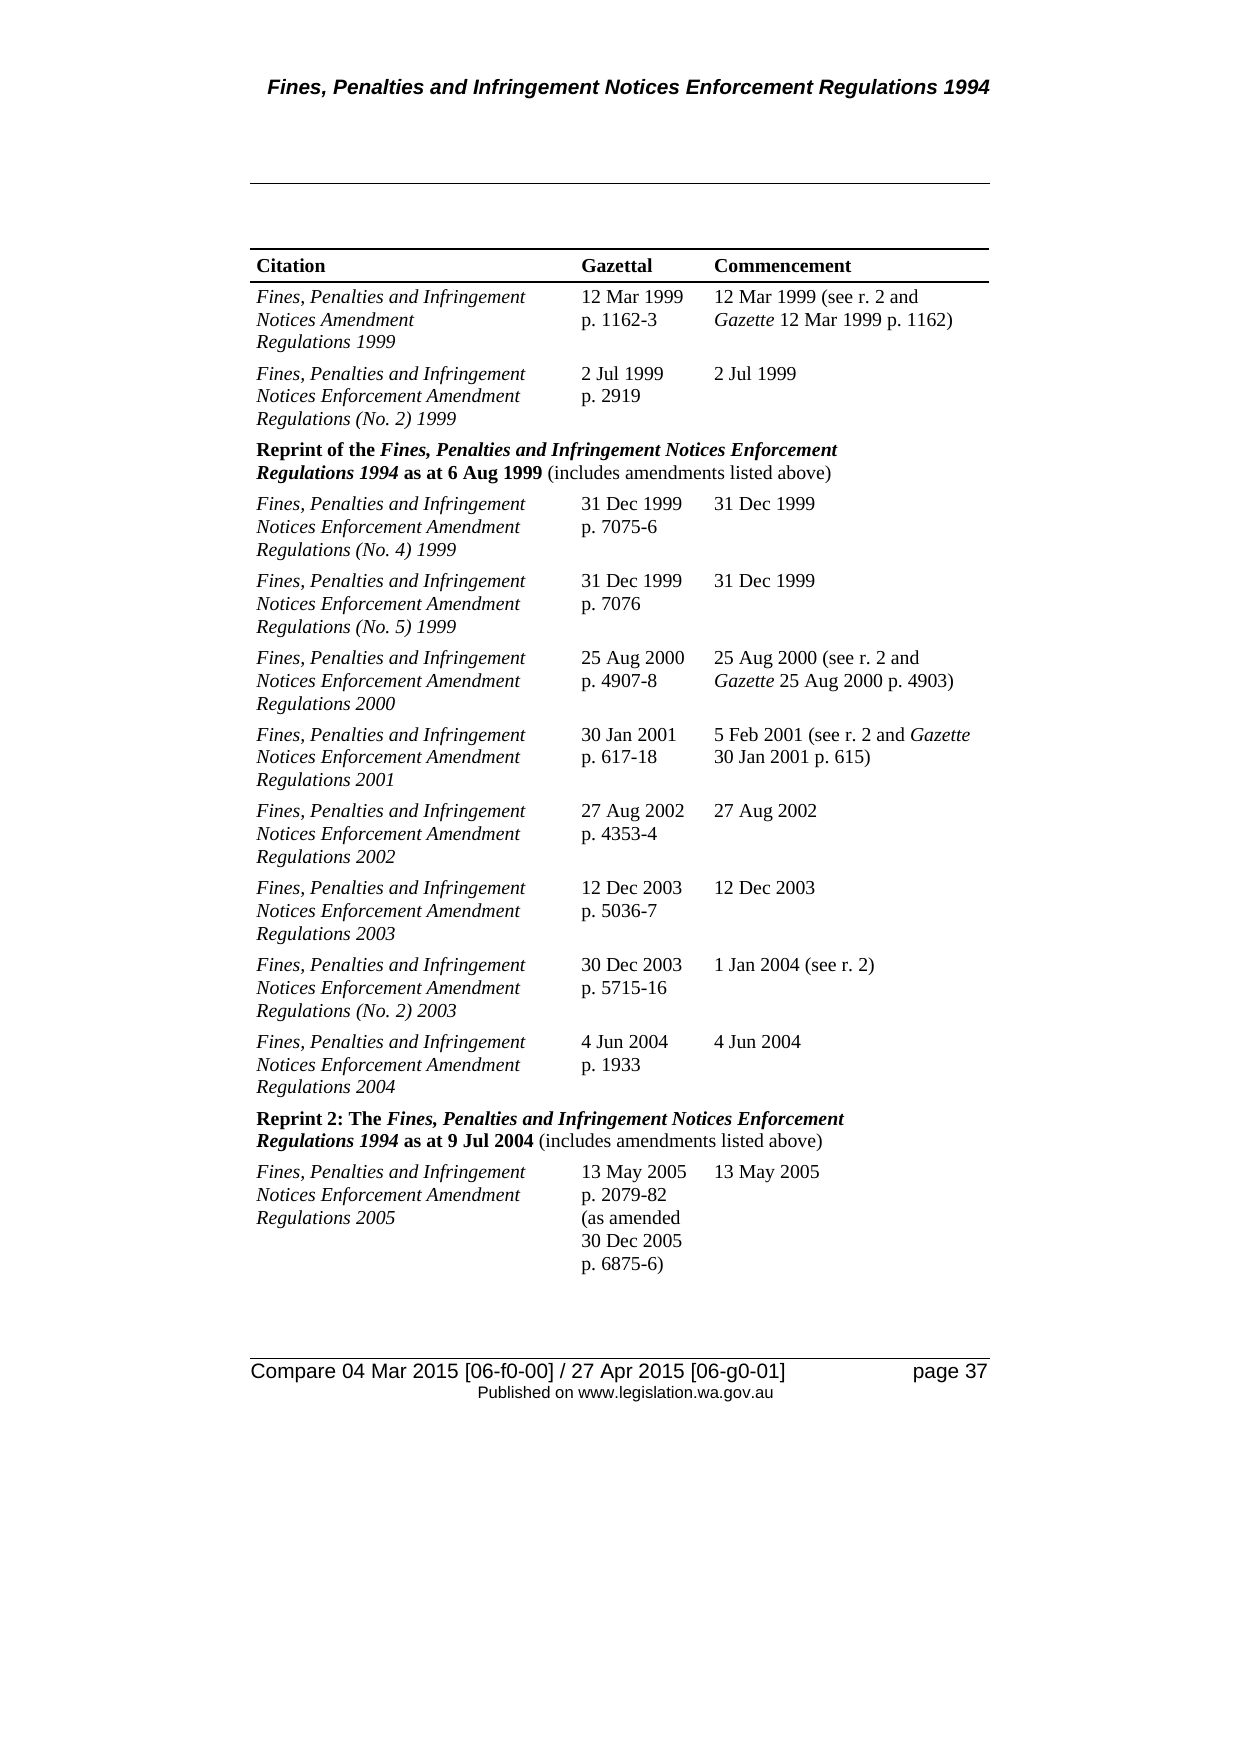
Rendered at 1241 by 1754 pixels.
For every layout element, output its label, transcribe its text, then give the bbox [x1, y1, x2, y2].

table_cell 25 Aug 2000 (see r. 2 and Gazette 25 Aug 2000 p. 4903) [708, 642, 989, 718]
table_cell 12 Dec 2003 [708, 872, 989, 949]
table_cell 31 Dec 1999 p. 7076 [575, 565, 708, 642]
table_cell Fines, Penalties and Infringement Notices Amendment Regulations 1999 [250, 283, 575, 357]
table_cell 31 Dec 1999 p. 7075-6 [575, 488, 708, 565]
table_cell 31 Dec 1999 [708, 565, 989, 642]
table_cell 2 Jul 1999 [708, 358, 989, 434]
table_cell 2 Jul 1999 p. 2919 [575, 358, 708, 434]
table_cell 27 Aug 2002 [708, 795, 989, 872]
table_cell 12 Dec 2003 p. 5036-7 [575, 872, 708, 949]
table_cell 5 Feb 2001 (see r. 2 and Gazette 30 Jan 2001 p. 615) [708, 719, 989, 795]
table_cell 30 Dec 2003 p. 5715-16 [575, 949, 708, 1026]
table_header Commencement [708, 250, 989, 281]
table_cell 25 Aug 2000 p. 4907-8 [575, 642, 708, 718]
table_cell Fines, Penalties and Infringement Notices Enforcement Amendment Regulations (No. 2) 1999 [250, 358, 575, 434]
table_cell 12 Mar 1999 p. 1162-3 [575, 283, 708, 357]
table_cell Fines, Penalties and Infringement Notices Enforcement Amendment Regulations 2001 [250, 719, 575, 795]
table_cell Fines, Penalties and Infringement Notices Enforcement Amendment Regulations 2002 [250, 795, 575, 872]
table_header Gazettal [575, 250, 708, 281]
table_cell 12 Mar 1999 (see r. 2 and Gazette 12 Mar 1999 p. 1162) [708, 283, 989, 357]
table_cell Fines, Penalties and Infringement Notices Enforcement Amendment Regulations 2005 [250, 1156, 575, 1279]
table_cell 4 Jun 2004 p. 1933 [575, 1026, 708, 1102]
table_cell 13 May 2005 [708, 1156, 989, 1279]
table_cell 13 May 2005 p. 2079-82 (as amended 30 Dec 2005 p. 6875-6) [575, 1156, 708, 1279]
table_cell Fines, Penalties and Infringement Notices Enforcement Amendment Regulations 2003 [250, 872, 575, 949]
table_cell Fines, Penalties and Infringement Notices Enforcement Amendment Regulations (No. 4) 1999 [250, 488, 575, 565]
table_cell 1 Jan 2004 (see r. 2) [708, 949, 989, 1026]
table_cell Fines, Penalties and Infringement Notices Enforcement Amendment Regulations (No. 2) 2003 [250, 949, 575, 1026]
table_cell 31 Dec 1999 [708, 488, 989, 565]
table_cell Reprint of the Fines, Penalties and Infringement Notices Enforcement Regulations 1994 as at 6 Aug 1999 (includes amendments listed above) [250, 434, 989, 488]
table_cell Fines, Penalties and Infringement Notices Enforcement Amendment Regulations (No. 5) 1999 [250, 565, 575, 642]
table_cell 30 Jan 2001 p. 617-18 [575, 719, 708, 795]
table_cell 27 Aug 2002 p. 4353-4 [575, 795, 708, 872]
table_cell 4 Jun 2004 [708, 1026, 989, 1102]
table_cell Fines, Penalties and Infringement Notices Enforcement Amendment Regulations 2004 [250, 1026, 575, 1102]
table_cell Fines, Penalties and Infringement Notices Enforcement Amendment Regulations 2000 [250, 642, 575, 718]
table_cell Reprint 2: The Fines, Penalties and Infringement Notices Enforcement Regulations 1994 as at 9 Jul 2004 (includes amendments listed above) [250, 1103, 989, 1156]
table_header Citation [250, 250, 575, 281]
